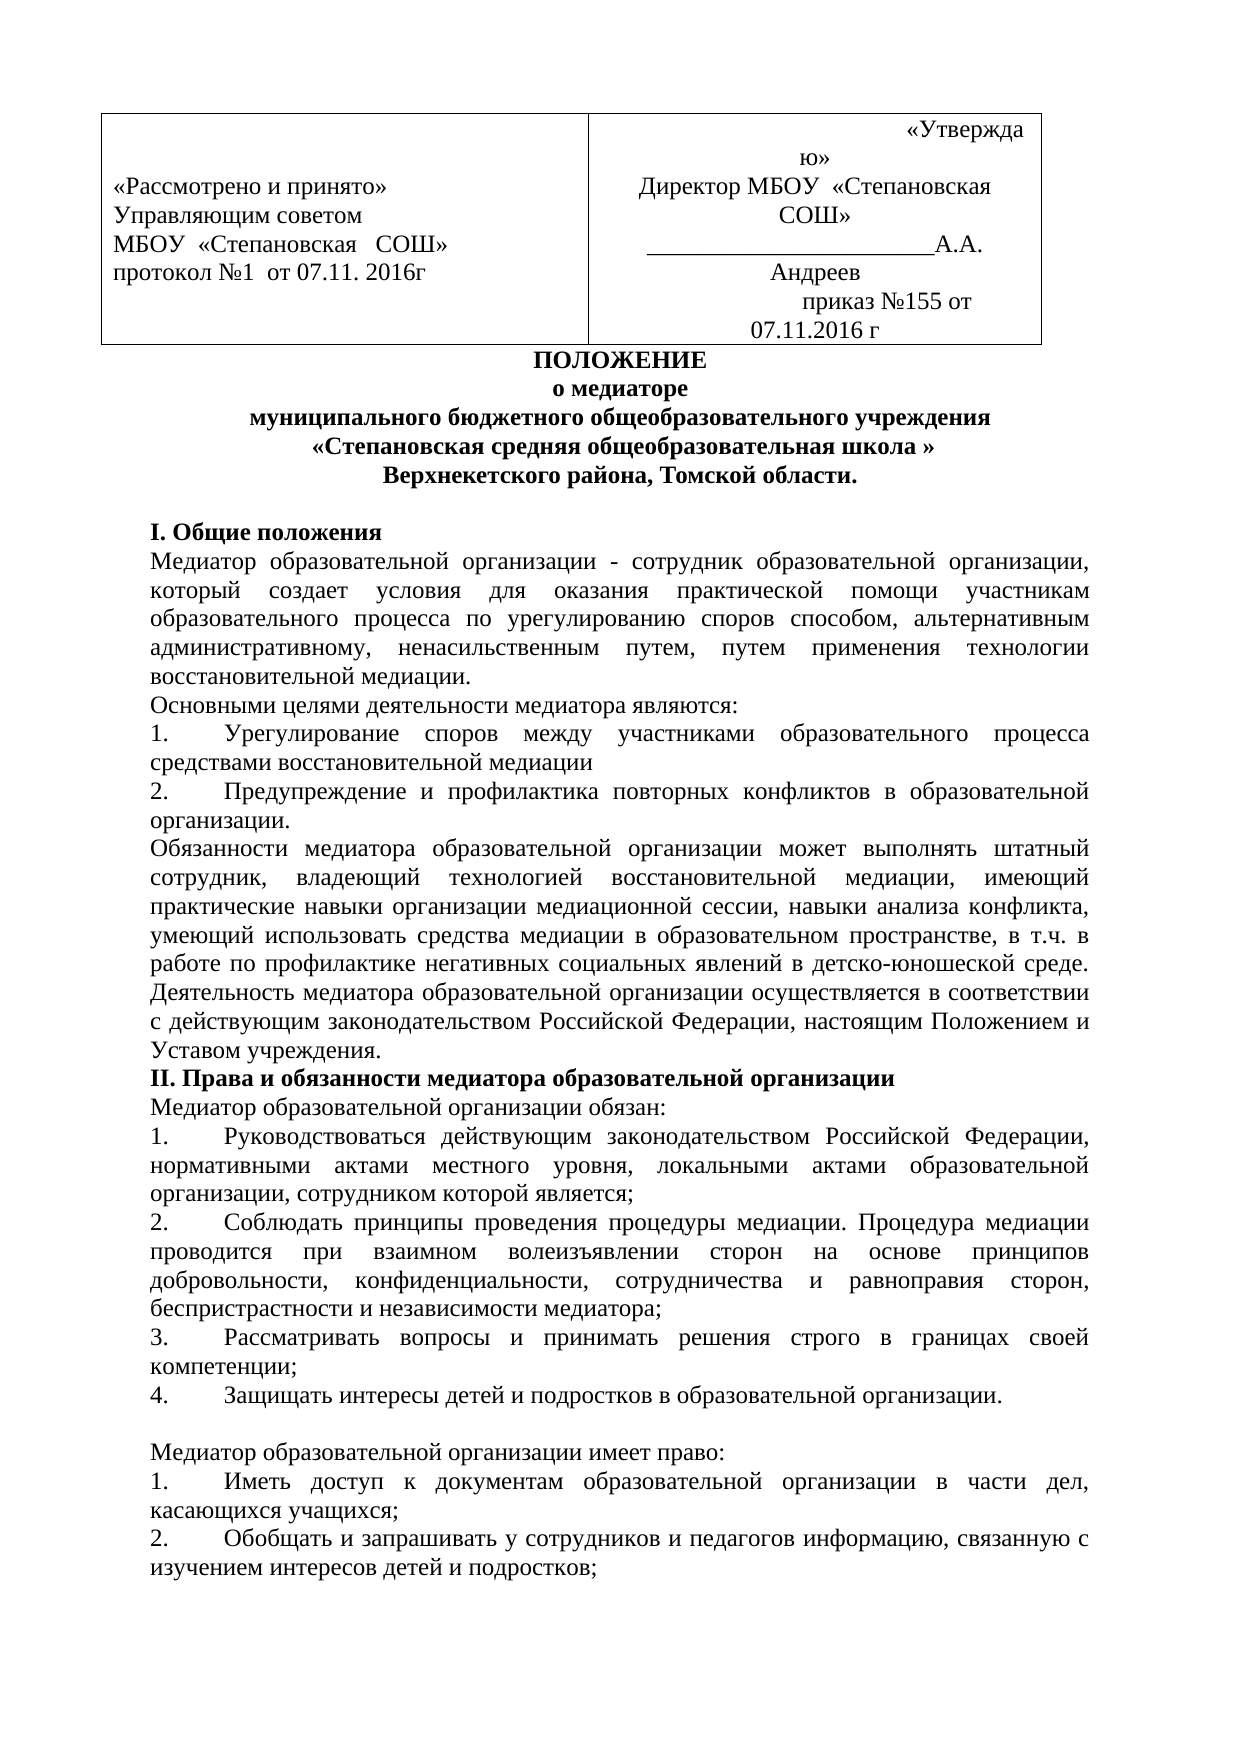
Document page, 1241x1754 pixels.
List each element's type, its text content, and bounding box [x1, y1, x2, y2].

text «Степановская средняя общеобразовательная школа » [491, 431, 1090, 460]
list Иметь доступ к документам образовательной организации в части дел, касающихся учащихся; [150, 1466, 1090, 1523]
text I. Общие положения [150, 517, 1090, 546]
text Верхнекетского района, Томской области. [150, 460, 1090, 488]
list Соблюдать принципы проведения процедуры медиации. Процедура медиации проводится при взаимном волеизъявлении сторон на основе принципов добровольности, конфиденциальности, сотрудничества и равноправия сторон, беспристрастности и независимости медиатора; [150, 1207, 1090, 1322]
table_header «Утверждаю» Директор МБОУ «Степановская СОШ» _______________________А.А. Андреев приказ №155 от 07.11.2016 г [589, 114, 1041, 344]
list Предупреждение и профилактика повторных конфликтов в образовательной организации. [150, 776, 1090, 833]
table_header «Рассмотрено и принято» Управляющим советом МБОУ «Степановская СОШ» протокол №1 от 07.11. 2016г [102, 114, 588, 344]
text «Степановская средняя общеобразовательная школа » [150, 431, 324, 460]
text II. Права и обязанности медиатора образовательной организации [150, 1063, 1090, 1092]
list Урегулирование споров между участниками образовательного процесса средствами восстановительной медиации [150, 718, 1090, 776]
list Защищать интересы детей и подростков в образовательной организации. [150, 1380, 1090, 1408]
text Обязанности медиатора образовательной организации может выполнять штатный сотрудник, владеющий технологией восстановительной медиации, имеющий практические навыки организации медиационной сессии, навыки анализа конфликта, умеющий использовать средства медиации в образовательном пространстве, в т.ч. в работе по профилактике негативных социальных явлений в детско-юношеской среде. Деятельность медиатора образовательной организации осуществляется в соответствии с действующим законодательством Российской Федерации, настоящим Положением и Уставом учреждения. [150, 833, 1090, 1063]
list Руководствоваться действующим законодательством Российской Федерации, нормативными актами местного уровня, локальными актами образовательной организации, сотрудником которой является; [150, 1121, 1090, 1207]
text Медиатор образовательной организации - сотрудник образовательной организации, который создает условия для оказания практической помощи участникам образовательного процесса по урегулированию споров способом, альтернативным административному, ненасильственным путем, путем применения технологии восстановительной медиации. [150, 546, 1090, 690]
text муниципального бюджетного общеобразовательного учреждения [150, 402, 1090, 431]
text о медиаторе [150, 373, 1090, 402]
list Рассматривать вопросы и принимать решения строго в границах своей компетенции; [150, 1322, 1090, 1380]
list Обобщать и запрашивать у сотрудников и педагогов информацию, связанную с изучением интересов детей и подростков; [150, 1523, 1090, 1581]
text ПОЛОЖЕНИЕ [150, 179, 1090, 373]
text Основными целями деятельности медиатора являются: [150, 690, 1090, 718]
text Медиатор образовательной организации обязан: [150, 1092, 1090, 1121]
text Медиатор образовательной организации имеет право: [150, 1437, 1090, 1466]
